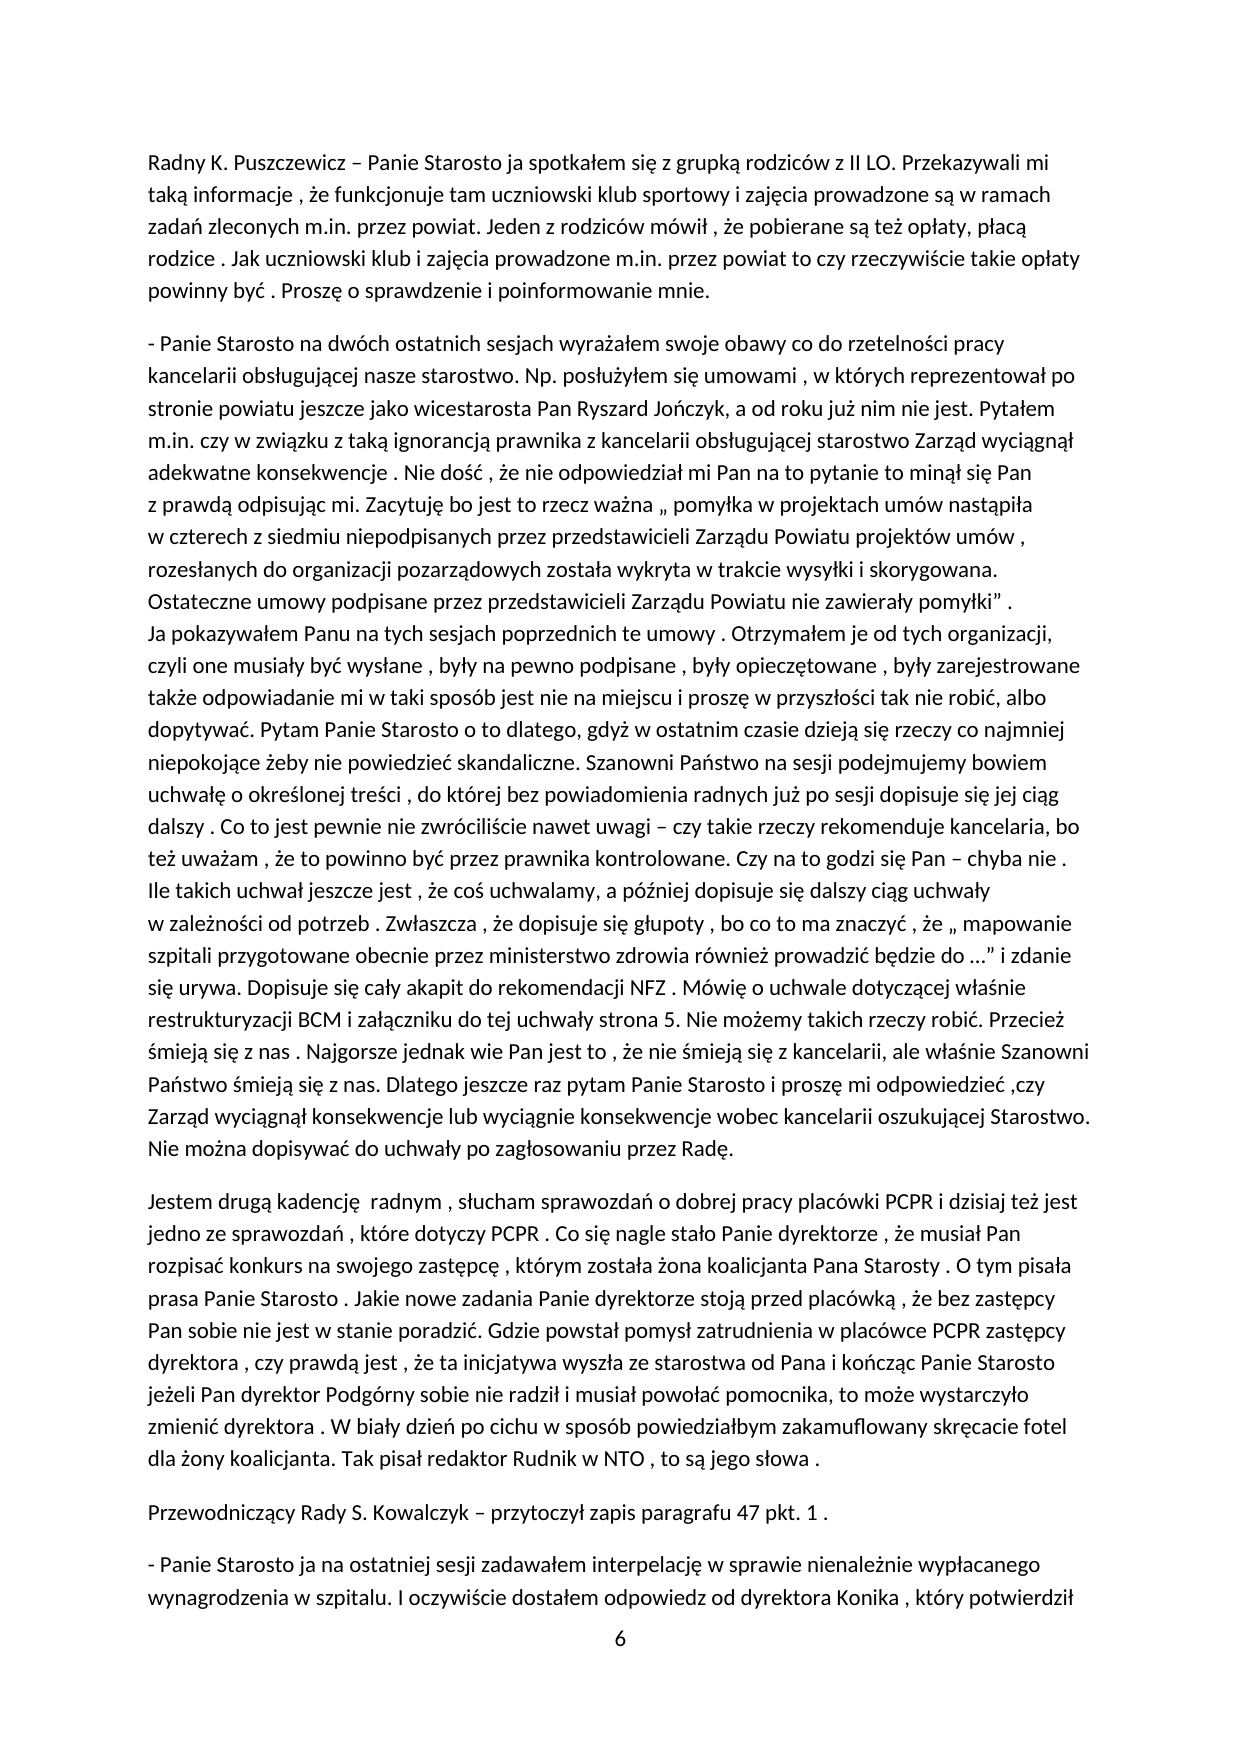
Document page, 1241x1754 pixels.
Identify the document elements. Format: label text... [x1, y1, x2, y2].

text Przewodniczący Rady S. Kowalczyk – przytoczył zapis paragrafu 47 pkt. 1 . [148, 1498, 1093, 1526]
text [148, 1551, 1093, 1611]
text Jestem drugą kadencję radnym , słucham sprawozdań o dobrej pracy placówki PCPR i dzisiaj też jest jedno ze sprawozdań , które dotyczy PCPR . Co się nagle stało Panie dyrektorze , że musiał Pan rozpisać konkurs na swojego zastępcę , którym została żona koalicjanta Pana Starosty . O tym pisała prasa Panie Starosto . Jakie nowe zadania Panie dyrektorze stoją przed placówką , że bez zastępcy Pan sobie nie jest w stanie poradzić. Gdzie powstał pomysł zatrudnienia w placówce PCPR zastępcy dyrektora , czy prawdą jest , że ta inicjatywa wyszła ze starostwa od Pana i kończąc Panie Starosto jeżeli Pan dyrektor Podgórny sobie nie radził i musiał powołać pomocnika, to może wystarczyło zmienić dyrektora . W biały dzień po cichu w sposób powiedziałbym zakamuflowany skręcacie fotel dla żony koalicjanta. Tak pisał redaktor Rudnik w NTO , to są jego słowa . [148, 1187, 1093, 1473]
text Radny K. Puszczewicz – Panie Starosto ja spotkałem się z grupką rodziców z II LO. Przekazywali mi taką informacje , że funkcjonuje tam uczniowski klub sportowy i zajęcia prowadzone są w ramach zadań zleconych m.in. przez powiat. Jeden z rodziców mówił , że pobierane są też opłaty, płacą rodzice . Jak uczniowski klub i zajęcia prowadzone m.in. przez powiat to czy rzeczywiście takie opłaty powinny być . Proszę o sprawdzenie i poinformowanie mnie. [148, 148, 1093, 304]
text - Panie Starosto na dwóch ostatnich sesjach wyrażałem swoje obawy co do rzetelności pracy kancelarii obsługującej nasze starostwo. Np. posłużyłem się umowami , w których reprezentował po stronie powiatu jeszcze jako wicestarosta Pan Ryszard Jończyk, a od roku już nim nie jest. Pytałem m.in. czy w związku z taką ignorancją prawnika z kancelarii obsługującej starostwo Zarząd wyciągnął adekwatne konsekwencje . Nie dość , że nie odpowiedział mi Pan na to pytanie to minął się Pan z prawdą odpisując mi. Zacytuję bo jest to rzecz ważna „ pomyłka w projektach umów nastąpiła w czterech z siedmiu niepodpisanych przez przedstawicieli Zarządu Powiatu projektów umów , rozesłanych do organizacji pozarządowych została wykryta w trakcie wysyłki i skorygowana. Ostateczne umowy podpisane przez przedstawicieli Zarządu Powiatu nie zawierały pomyłki” . Ja pokazywałem Panu na tych sesjach poprzednich te umowy . Otrzymałem je od tych organizacji, czyli one musiały być wysłane , były na pewno podpisane , były opieczętowane , były zarejestrowane także odpowiadanie mi w taki sposób jest nie na miejscu i proszę w przyszłości tak nie robić, albo dopytywać. Pytam Panie Starosto o to dlatego, gdyż w ostatnim czasie dzieją się rzeczy co najmniej niepokojące żeby nie powiedzieć skandaliczne. Szanowni Państwo na sesji podejmujemy bowiem uchwałę o określonej treści , do której bez powiadomienia radnych już po sesji dopisuje się jej ciąg dalszy . Co to jest pewnie nie zwróciliście nawet uwagi – czy takie rzeczy rekomenduje kancelaria, bo też uważam , że to powinno być przez prawnika kontrolowane. Czy na to godzi się Pan – chyba nie . Ile takich uchwał jeszcze jest , że coś uchwalamy, a później dopisuje się dalszy ciąg uchwały w zależności od potrzeb . Zwłaszcza , że dopisuje się głupoty , bo co to ma znaczyć , że „ mapowanie szpitali przygotowane obecnie przez ministerstwo zdrowia również prowadzić będzie do …” i zdanie się urywa. Dopisuje się cały akapit do rekomendacji NFZ . Mówię o uchwale dotyczącej właśnie restrukturyzacji BCM i załączniku do tej uchwały strona 5. Nie możemy takich rzeczy robić. Przecież śmieją się z nas . Najgorsze jednak wie Pan jest to , że nie śmieją się z kancelarii, ale właśnie Szanowni Państwo śmieją się z nas. Dlatego jeszcze raz pytam Panie Starosto i proszę mi odpowiedzieć ,czy Zarząd wyciągnął konsekwencje lub wyciągnie konsekwencje wobec kancelarii oszukującej Starostwo. Nie można dopisywać do uchwały po zagłosowaniu przez Radę. [148, 329, 1093, 1162]
